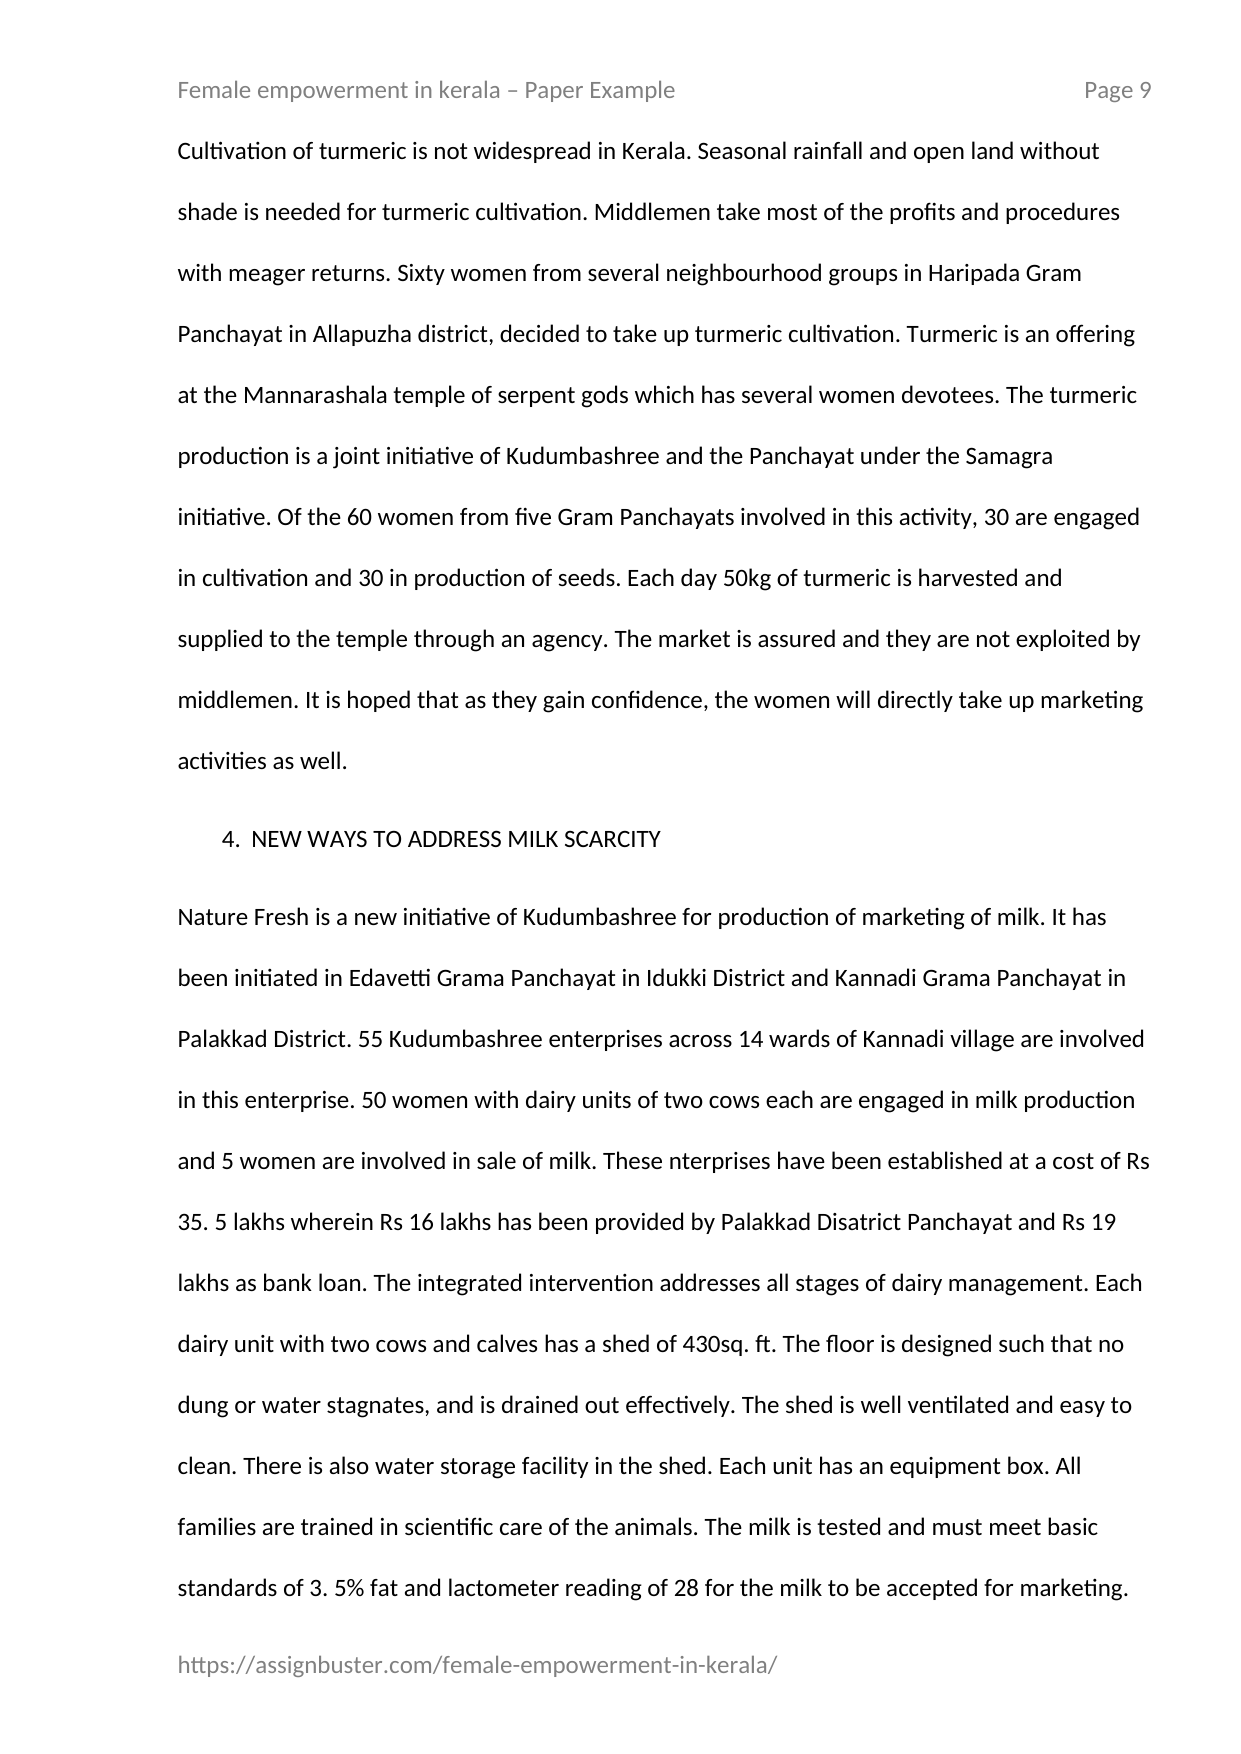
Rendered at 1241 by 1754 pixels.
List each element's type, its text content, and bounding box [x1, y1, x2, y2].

text Cultivation of turmeric is not widespread in Kerala. Seasonal rainfall and open land without shade is needed for turmeric cultivation. Middlemen take most of the profits and procedures with meager returns. Sixty women from several neighbourhood groups in Haripada Gram Panchayat in Allapuzha district, decided to take up turmeric cultivation. Turmeric is an offering at the Mannarashala temple of serpent gods which has several women devotees. The turmeric production is a joint initiative of Kudumbashree and the Panchayat under the Samagra initiative. Of the 60 women from five Gram Panchayats involved in this activity, 30 are engaged in cultivation and 30 in production of seeds. Each day 50kg of turmeric is harvested and supplied to the temple through an agency. The market is assured and they are not exploited by middlemen. It is hoped that as they gain confidence, the women will directly take up marketing activities as well. [177, 135, 1152, 776]
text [177, 901, 1152, 1603]
list NEW WAYS TO ADDRESS MILK SCARCITY [222, 823, 1152, 853]
